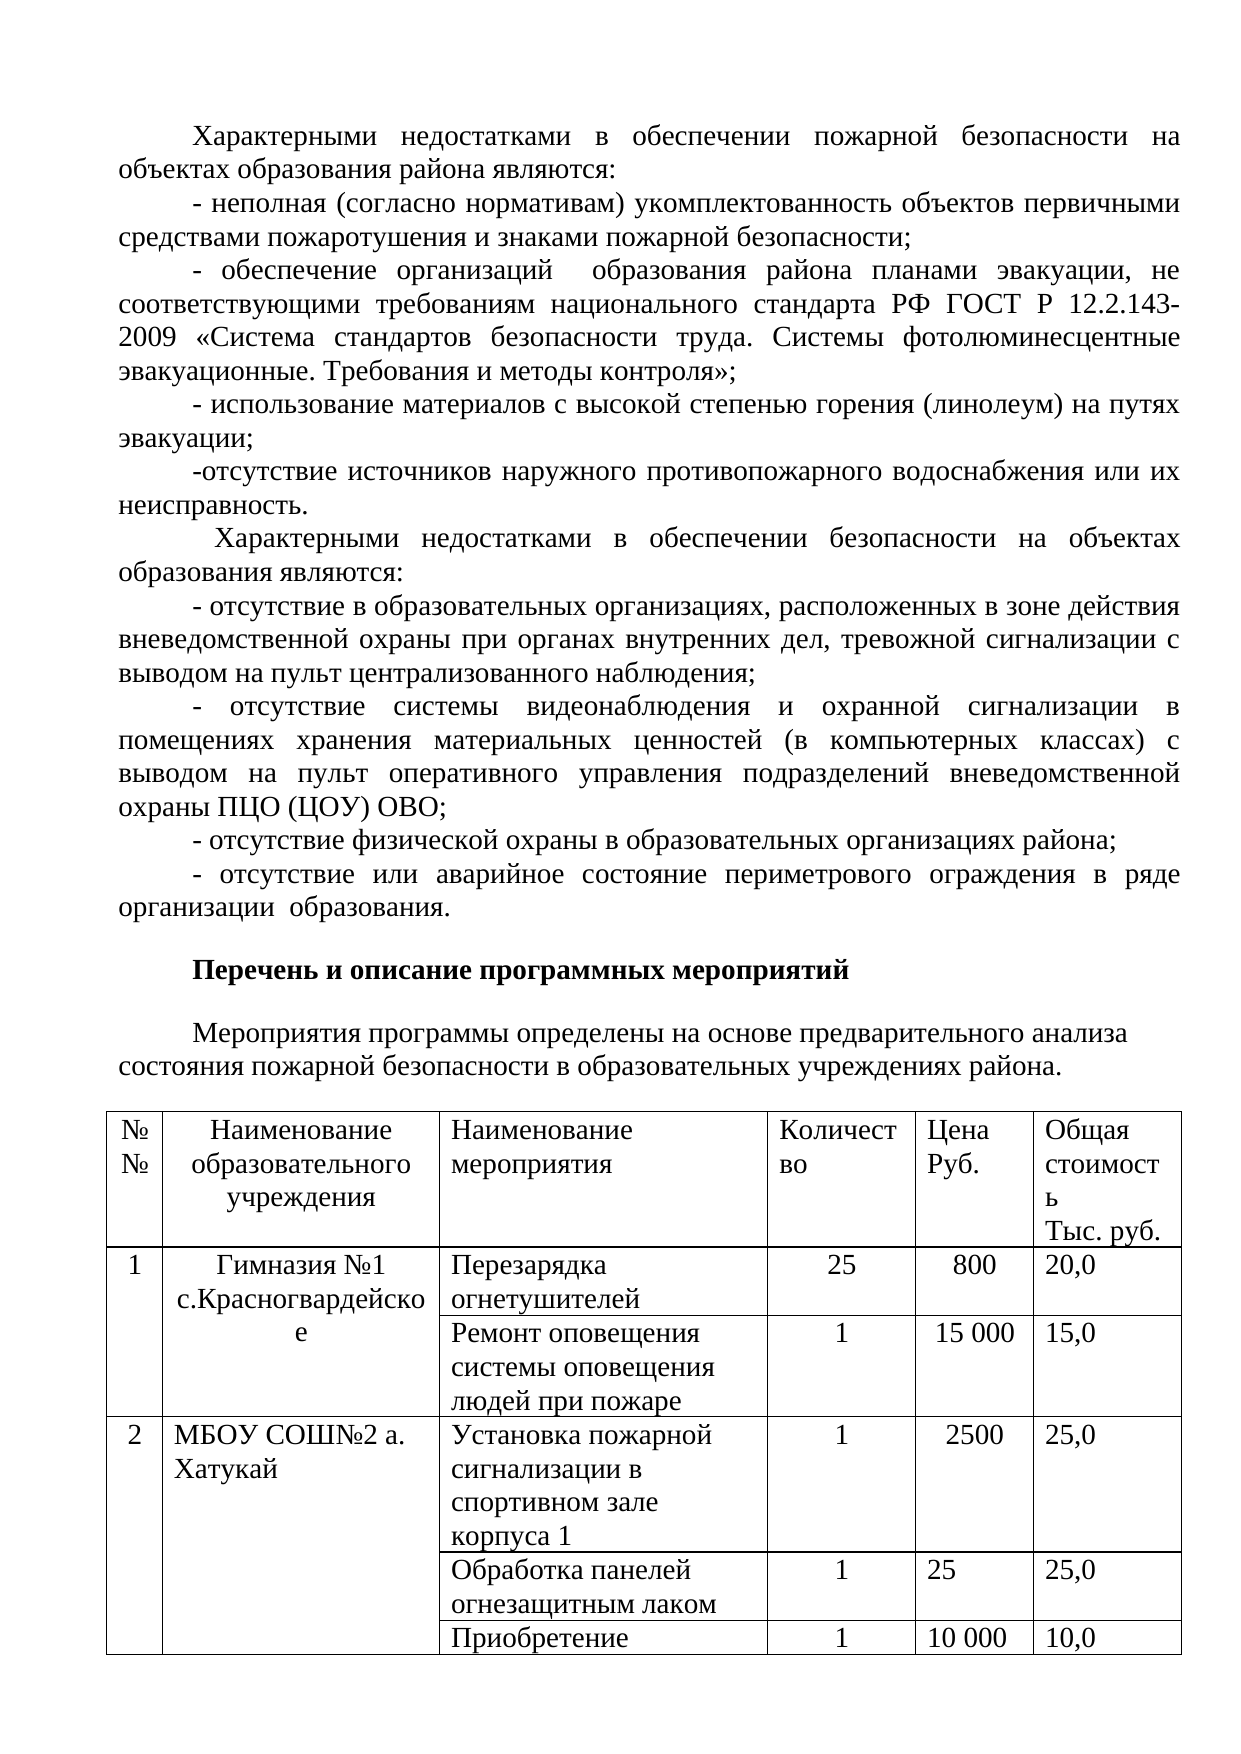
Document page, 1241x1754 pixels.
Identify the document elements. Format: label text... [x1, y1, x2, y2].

table_cell 25 [916, 1553, 1033, 1619]
text - обеспечение организаций образования района планами эвакуации, не соответствующими требованиям национального стандарта РФ ГОСТ Р 12.2.143-2009 «Система стандартов безопасности труда. Системы фотолюминесцентные эвакуационные. Требования и методы контроля»; [118, 252, 1181, 386]
table_header Общая стоимость Тыс. руб. [1034, 1112, 1181, 1246]
table_cell 1 [768, 1621, 915, 1654]
table_cell 15,0 [1034, 1316, 1181, 1416]
table_cell 25,0 [1034, 1553, 1181, 1619]
table_cell 1 [768, 1553, 915, 1619]
text - отсутствие физической охраны в образовательных организациях района; [118, 822, 1181, 856]
table_header Наименование мероприятия [440, 1112, 767, 1246]
table_cell 25,0 [1034, 1417, 1181, 1551]
table_cell Ремонт оповещения системы оповещения людей при пожаре [440, 1316, 767, 1416]
table_header Количество [768, 1112, 915, 1246]
text - отсутствие или аварийное состояние периметрового ограждения в ряде организации образования. [118, 856, 1181, 923]
text - отсутствие в образовательных организациях, расположенных в зоне действия вневедомственной охраны при органах внутренних дел, тревожной сигнализации с выводом на пульт централизованного наблюдения; [118, 588, 1181, 688]
table_header Цена Руб. [916, 1112, 1033, 1246]
table_cell Обработка панелей огнезащитным лаком [440, 1553, 767, 1619]
text - неполная (согласно нормативам) укомплектованность объектов первичными средствами пожаротушения и знаками пожарной безопасности; [118, 185, 1181, 252]
text - отсутствие системы видеонаблюдения и охранной сигнализации в помещениях хранения материальных ценностей (в компьютерных классах) с выводом на пульт оперативного управления подразделений вневедомственной охраны ПЦО (ЦОУ) ОВО; [118, 688, 1181, 822]
table_cell 2 [107, 1417, 162, 1654]
table_cell 10 000 [916, 1621, 1033, 1654]
table_cell 1 [768, 1316, 915, 1416]
table_header №№ [107, 1112, 162, 1246]
table_cell Перезарядка огнетушителей [440, 1248, 767, 1314]
table_cell 800 [916, 1248, 1033, 1314]
table_header Наименование образовательного учреждения [163, 1112, 439, 1246]
text - использование материалов с высокой степенью горения (линолеум) на путях эвакуации; [118, 386, 1181, 453]
text Характерными недостатками в обеспечении безопасности на объектах образования являются: [118, 521, 1181, 588]
table_cell 1 [768, 1417, 915, 1551]
table_cell 15 000 [916, 1316, 1033, 1416]
table_cell 25 [768, 1248, 915, 1314]
table_cell 1 [107, 1248, 162, 1416]
table_cell 20,0 [1034, 1248, 1181, 1314]
table_cell 2500 [916, 1417, 1033, 1551]
table_cell МБОУ СОШ№2 а. Хатукай [163, 1417, 439, 1654]
text Характерными недостатками в обеспечении пожарной безопасности на объектах образования района являются: [118, 118, 1181, 185]
table_cell Гимназия №1 с.Красногвардейское [163, 1248, 439, 1416]
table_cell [440, 1621, 767, 1654]
text Перечень и описание программных мероприятий [118, 952, 1181, 986]
text Мероприятия программы определены на основе предварительного анализа состояния пожарной безопасности в образовательных учреждениях района. [118, 1015, 1196, 1082]
table_cell Установка пожарной сигнализации в спортивном зале корпуса 1 [440, 1417, 767, 1551]
table_cell 10,0 [1034, 1621, 1181, 1654]
text -отсутствие источников наружного противопожарного водоснабжения или их неисправность. [118, 453, 1181, 521]
